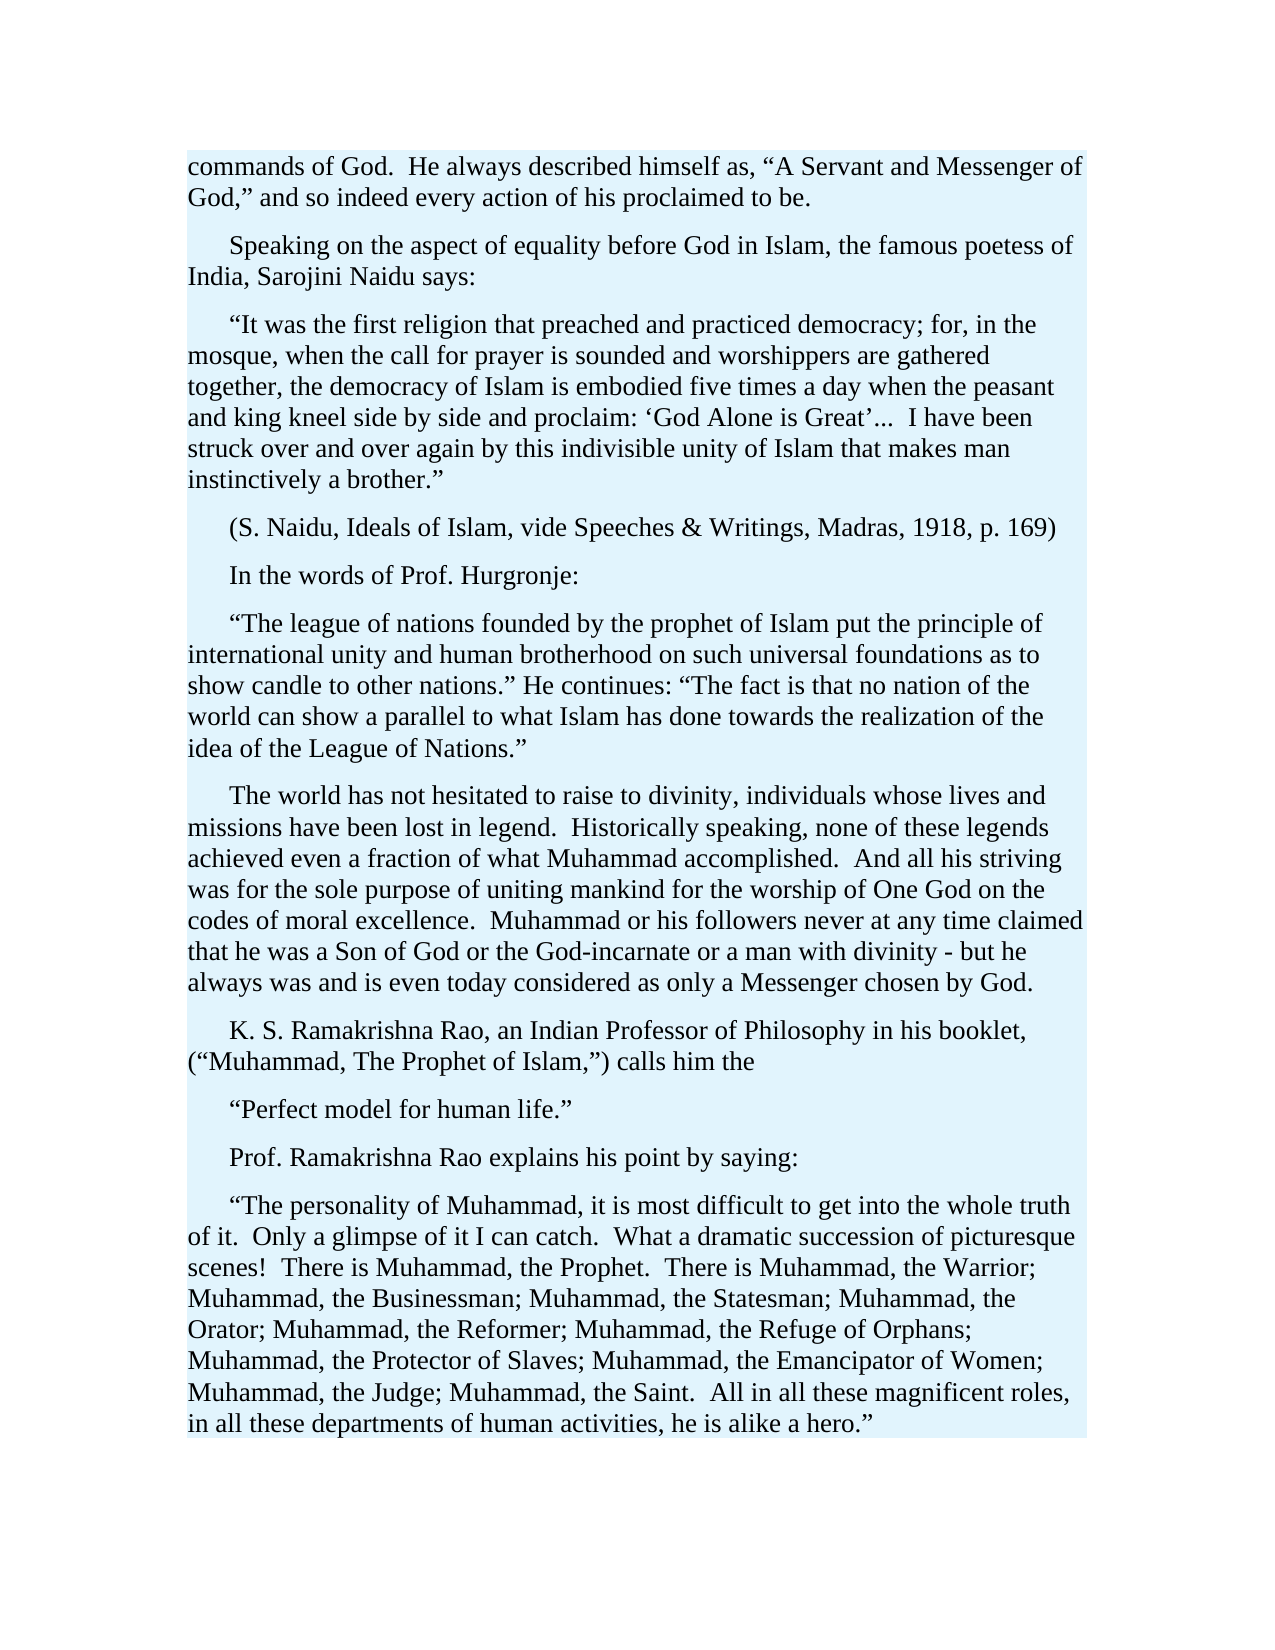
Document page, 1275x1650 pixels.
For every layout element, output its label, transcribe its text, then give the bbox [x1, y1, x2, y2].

text K. S. Ramakrishna Rao, an Indian Professor of Philosophy in his booklet, (“Muhammad, The Prophet of Islam,”) calls him the [187, 1014, 1087, 1076]
text The world has not hesitated to raise to divinity, individuals whose lives and missions have been lost in legend. Historically speaking, none of these legends achieved even a fraction of what Muhammad accomplished. And all his striving was for the sole purpose of uniting mankind for the worship of One God on the codes of moral excellence. Muhammad or his followers never at any time claimed that he was a Son of God or the God-incarnate or a man with divinity - but he always was and is even today considered as only a Messenger chosen by God. [187, 779, 1087, 997]
text “Perfect model for human life.” [187, 1093, 1087, 1124]
text “The league of nations founded by the prophet of Islam put the principle of international unity and human brotherhood on such universal foundations as to show candle to other nations.” He continues: “The fact is that no nation of the world can show a parallel to what Islam has done towards the realization of the idea of the League of Nations.” [187, 607, 1087, 763]
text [187, 150, 1087, 212]
text (S. Naidu, Ideals of Islam, vide Speeches & Writings, Madras, 1918, p. 169) [187, 511, 1087, 543]
text In the words of Prof. Hurgronje: [187, 559, 1087, 590]
text Speaking on the aspect of equality before God in Islam, the famous poetess of India, Sarojini Naidu says: [187, 229, 1087, 291]
text “The personality of Muhammad, it is most difficult to get into the whole truth of it. Only a glimpse of it I can catch. What a dramatic succession of picturesque scenes! There is Muhammad, the Prophet. There is Muhammad, the Warrior; Muhammad, the Businessman; Muhammad, the Statesman; Muhammad, the Orator; Muhammad, the Reformer; Muhammad, the Refuge of Orphans; Muhammad, the Protector of Slaves; Muhammad, the Emancipator of Women; Muhammad, the Judge; Muhammad, the Saint. All in all these magnificent roles, in all these departments of human activities, he is alike a hero.” [187, 1189, 1087, 1438]
text Prof. Ramakrishna Rao explains his point by saying: [187, 1141, 1087, 1172]
text “It was the first religion that preached and practiced democracy; for, in the mosque, when the call for prayer is sounded and worshippers are gathered together, the democracy of Islam is embodied five times a day when the peasant and king kneel side by side and proclaim: ‘God Alone is Great’... I have been struck over and over again by this indivisible unity of Islam that makes man instinctively a brother.” [187, 308, 1087, 495]
